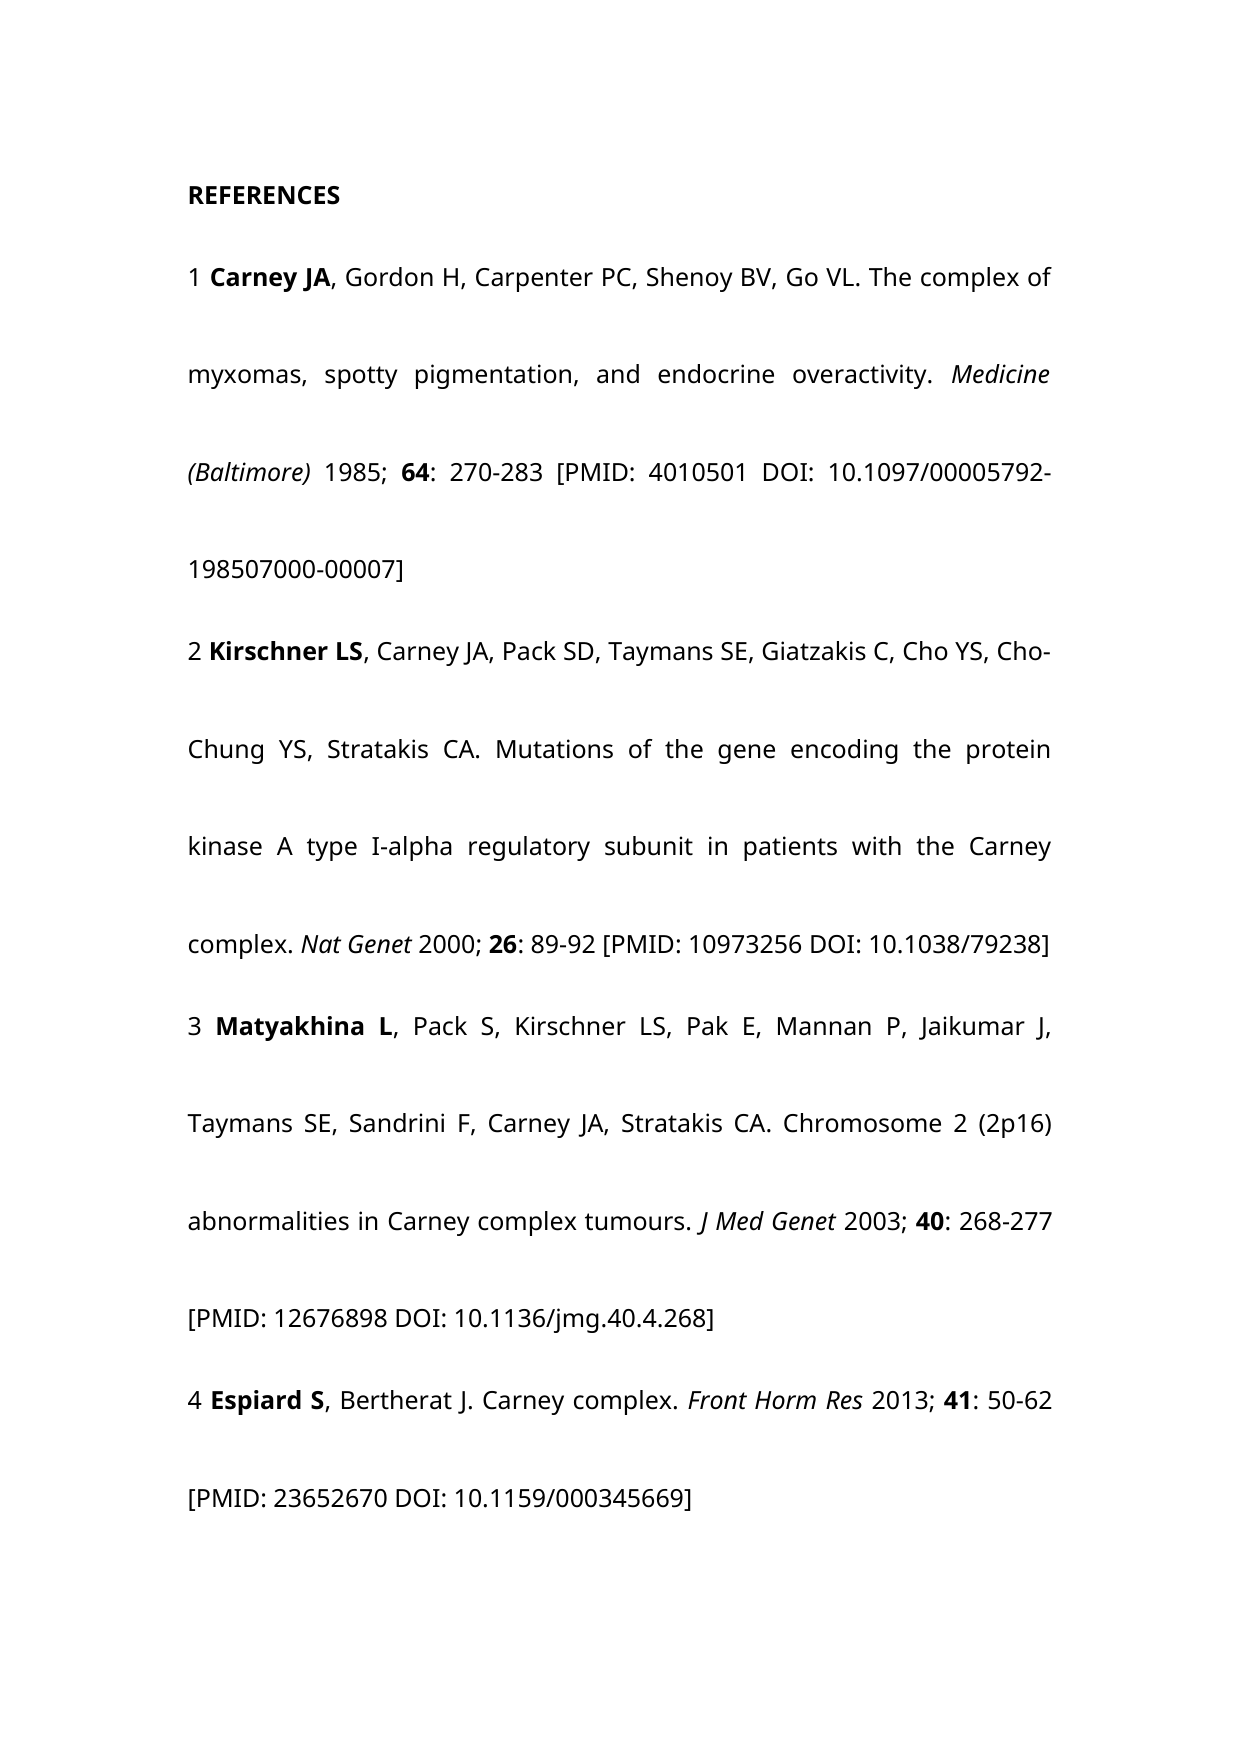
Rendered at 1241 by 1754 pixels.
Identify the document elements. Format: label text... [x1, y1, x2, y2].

text 1 Carney JA, Gordon H, Carpenter PC, Shenoy BV, Go VL. The complex of myxomas, spotty pigmentation, and endocrine overactivity. Medicine (Baltimore) 1985; 64: 270-283 [PMID: 4010501 DOI: 10.1097/00005792-198507000-00007] [187, 244, 1053, 601]
text 2 Kirschner LS, Carney JA, Pack SD, Taymans SE, Giatzakis C, Cho YS, Cho-Chung YS, Stratakis CA. Mutations of the gene encoding the protein kinase A type I-alpha regulatory subunit in patients with the Carney complex. Nat Genet 2000; 26: 89-92 [PMID: 10973256 DOI: 10.1038/79238] [187, 618, 1053, 976]
text 4 Espiard S, Bertherat J. Carney complex. Front Horm Res 2013; 41: 50-62 [PMID: 23652670 DOI: 10.1159/000345669] [187, 1367, 1053, 1530]
text 3 Matyakhina L, Pack S, Kirschner LS, Pak E, Mannan P, Jaikumar J, Taymans SE, Sandrini F, Carney JA, Stratakis CA. Chromosome 2 (2p16) abnormalities in Carney complex tumours. J Med Genet 2003; 40: 268-277 [PMID: 12676898 DOI: 10.1136/jmg.40.4.268] [187, 993, 1053, 1350]
text REFERENCES [187, 162, 1053, 227]
